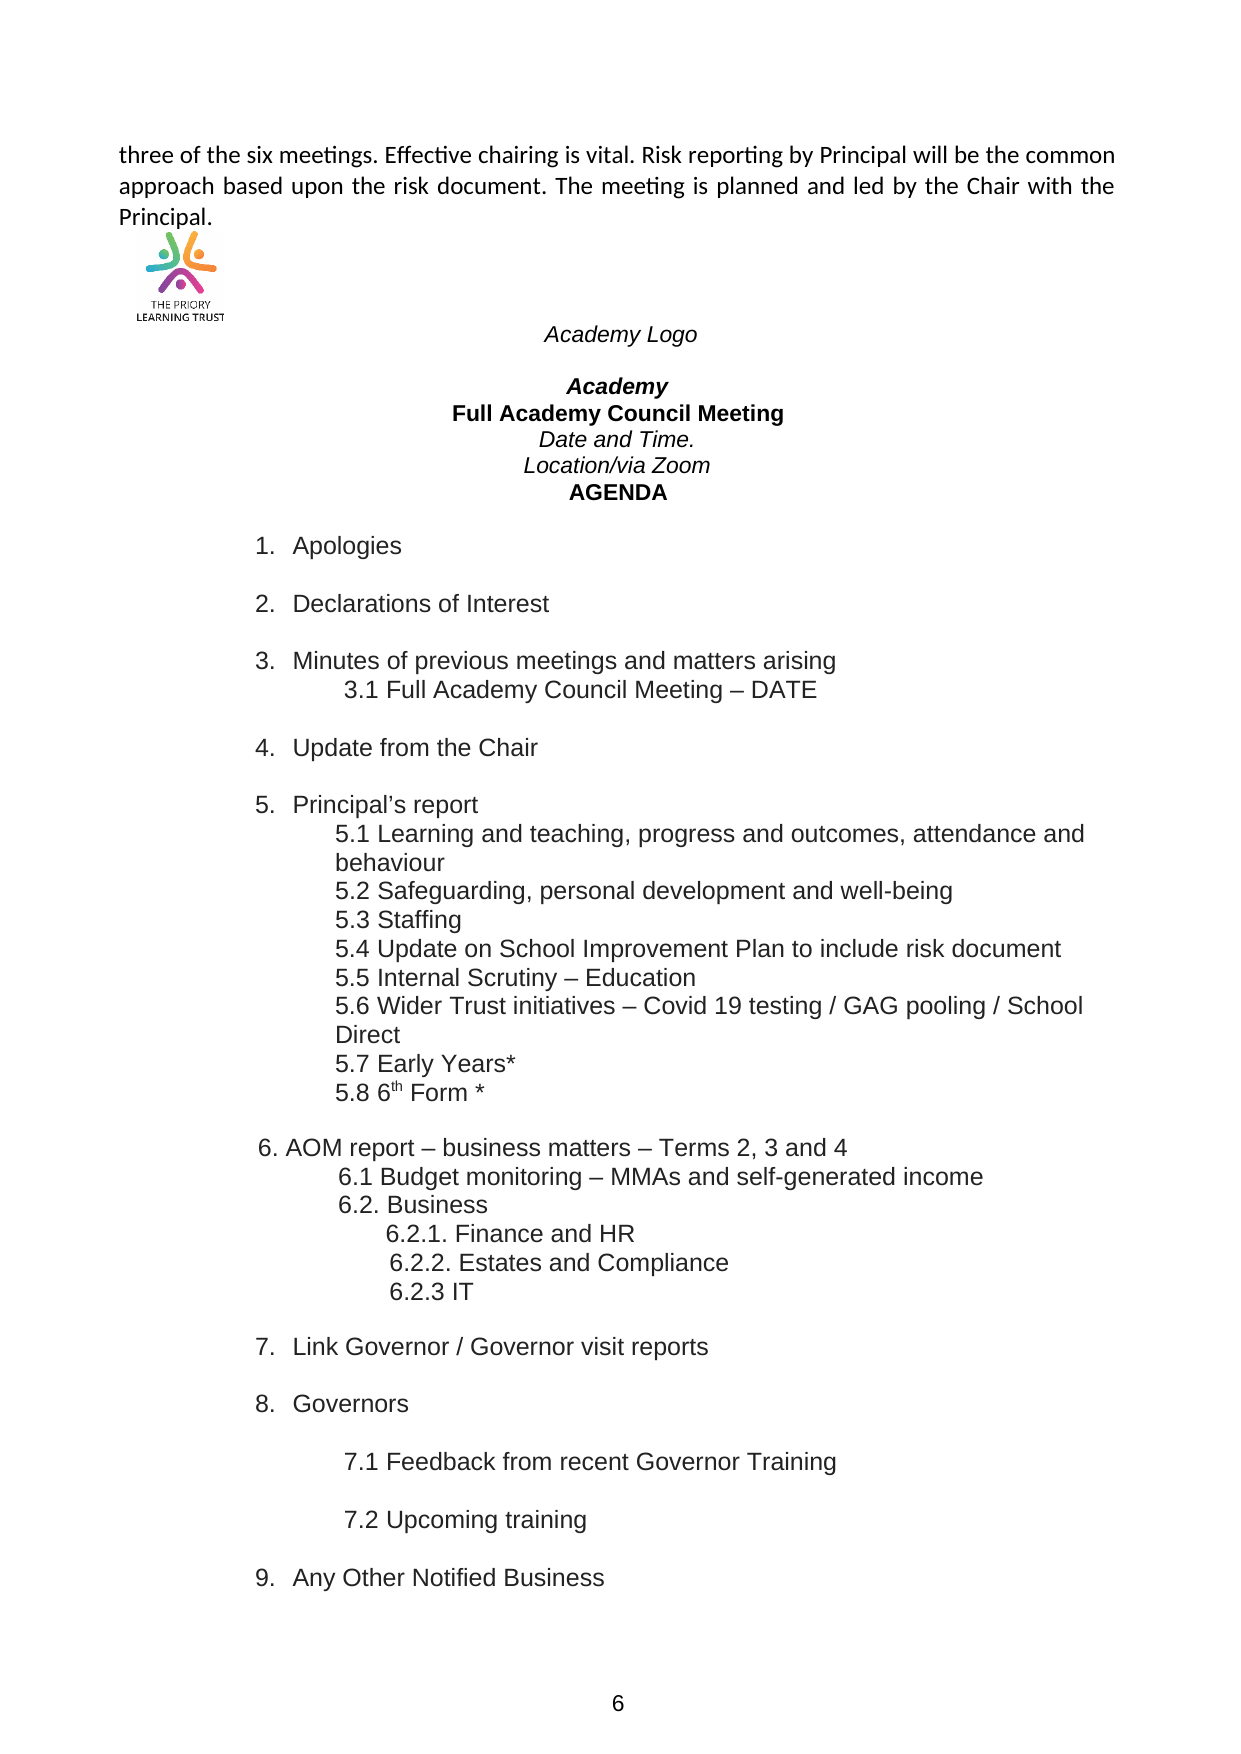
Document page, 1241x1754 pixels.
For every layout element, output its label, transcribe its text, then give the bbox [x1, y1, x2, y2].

text Academy [119, 373, 1117, 399]
text 6.2.3 IT [119, 1276, 1117, 1332]
text 5.6 Wider Trust initiatives – Covid 19 testing / GAG pooling / School Direct [335, 991, 1117, 1049]
text 5.4 Update on School Improvement Plan to include risk document [335, 934, 1117, 963]
text 5.7 Early Years* [335, 1049, 1117, 1078]
text 7.2 Upcoming training [344, 1505, 1117, 1534]
text 3.1 Full Academy Council Meeting – DATE [344, 675, 1117, 704]
text 5.3 Staffing [335, 905, 1117, 934]
text Academy Logo [419, 321, 1117, 347]
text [119, 139, 1117, 231]
list Link Governor / Governor visit reports [255, 1332, 1117, 1360]
text Date and Time. [119, 426, 1117, 452]
list Declarations of Interest [255, 589, 1117, 618]
text 6.2.2. Estates and Compliance [119, 1248, 1117, 1276]
list Update from the Chair [255, 733, 1117, 761]
text 5.2 Safeguarding, personal development and well-being [335, 876, 1117, 905]
text 6.1 Budget monitoring – MMAs and self-generated income [119, 1161, 1117, 1190]
text 5.1 Learning and teaching, progress and outcomes, attendance and behaviour [335, 819, 1117, 876]
list Apologies [255, 531, 1117, 560]
list Governors [255, 1389, 1117, 1418]
text 6.2.1. Finance and HR [119, 1219, 1117, 1248]
text Location/via Zoom [119, 452, 1117, 479]
text 5.5 Internal Scrutiny – Education [335, 963, 1117, 991]
text Full Academy Council Meeting [119, 399, 1117, 426]
list Any Other Notified Business [255, 1563, 1117, 1592]
picture [137, 231, 224, 321]
text 6. AOM report – business matters – Terms 2, 3 and 4 [148, 1133, 1117, 1161]
list Principal’s report [255, 790, 1117, 819]
text 6.2. Business [119, 1190, 1117, 1219]
text 7.1 Feedback from recent Governor Training [344, 1447, 1117, 1476]
list Minutes of previous meetings and matters arising [255, 646, 1117, 675]
text AGENDA [119, 479, 1117, 505]
text 5.8 6th Form * [335, 1078, 1117, 1106]
